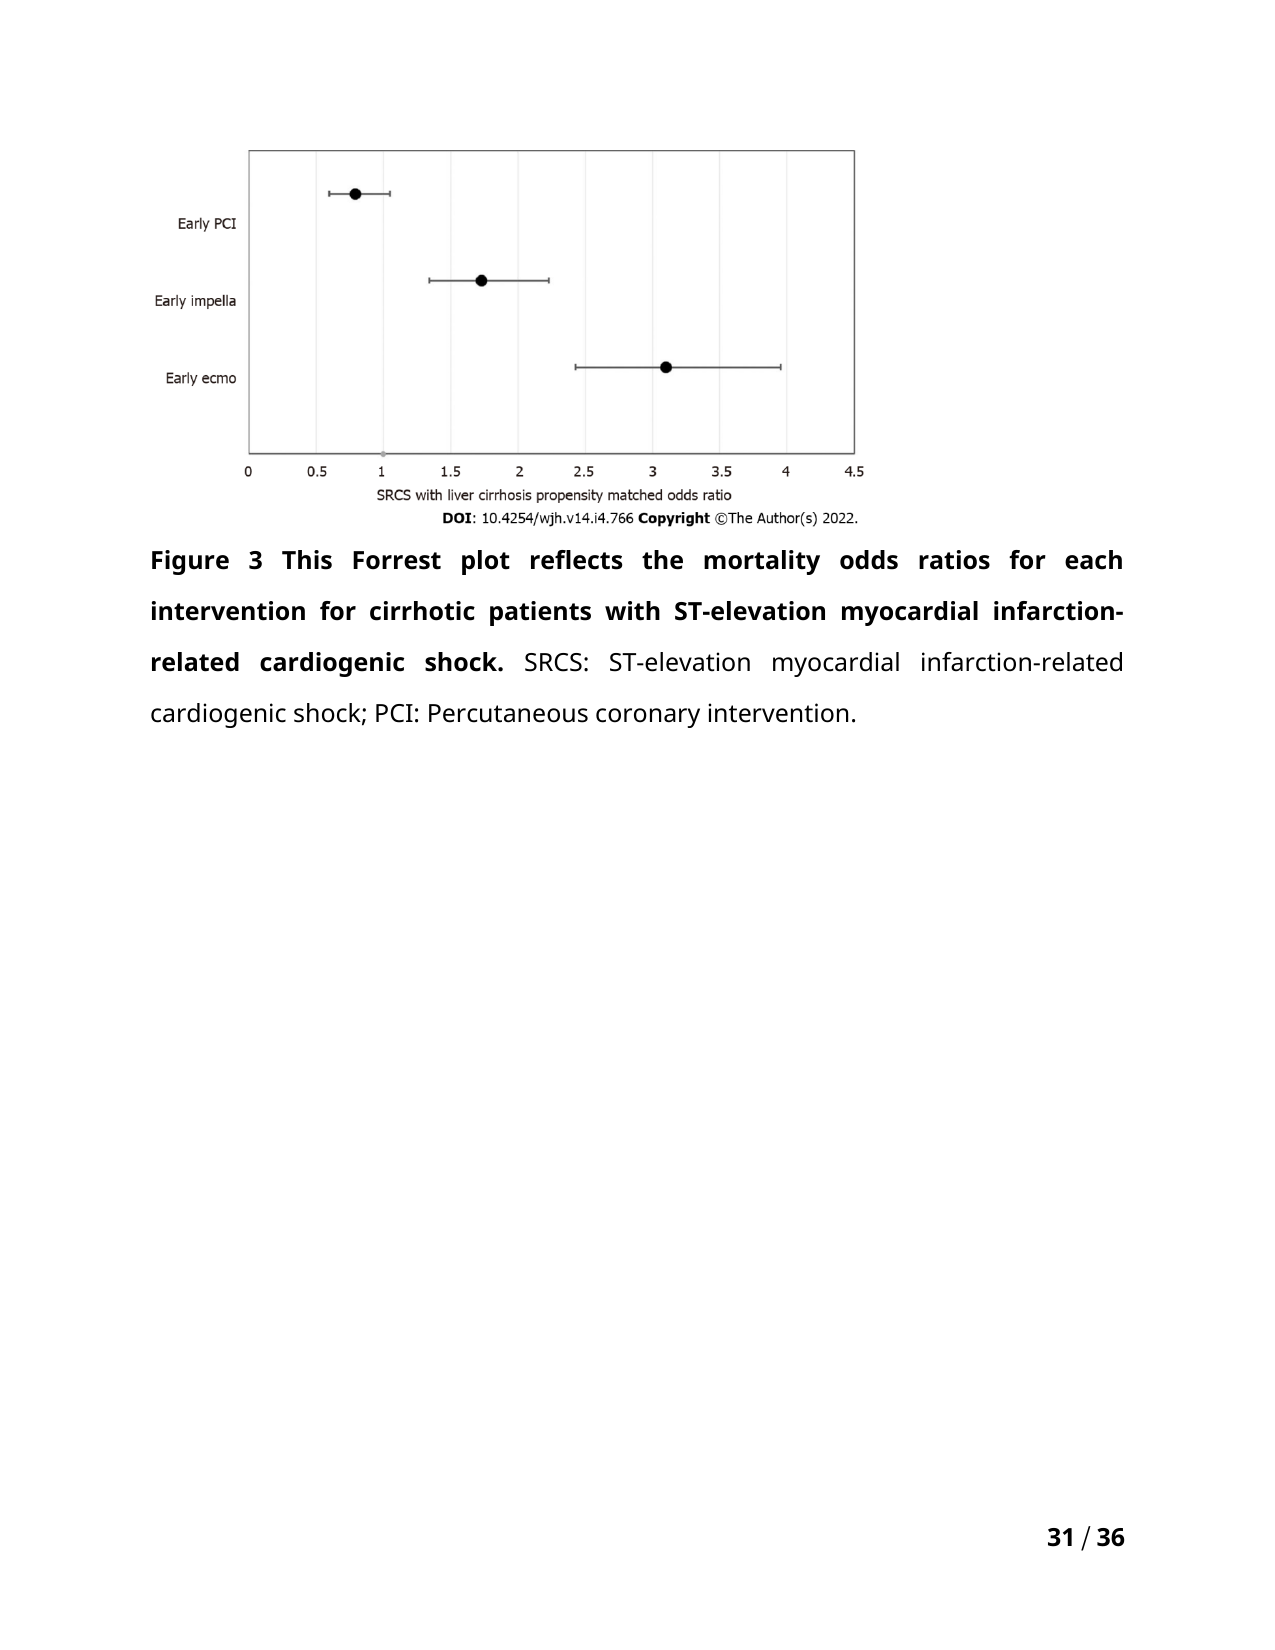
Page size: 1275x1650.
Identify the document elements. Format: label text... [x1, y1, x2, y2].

picture [150, 150, 864, 529]
text Figure 3 This Forrest plot reflects the mortality odds ratios for each intervention for cirrhotic patients with ST-elevation myocardial infarction-related cardiogenic shock. SRCS: ST-elevation myocardial infarction-related cardiogenic shock; PCI: Percutaneous coronary intervention. [150, 543, 1125, 730]
